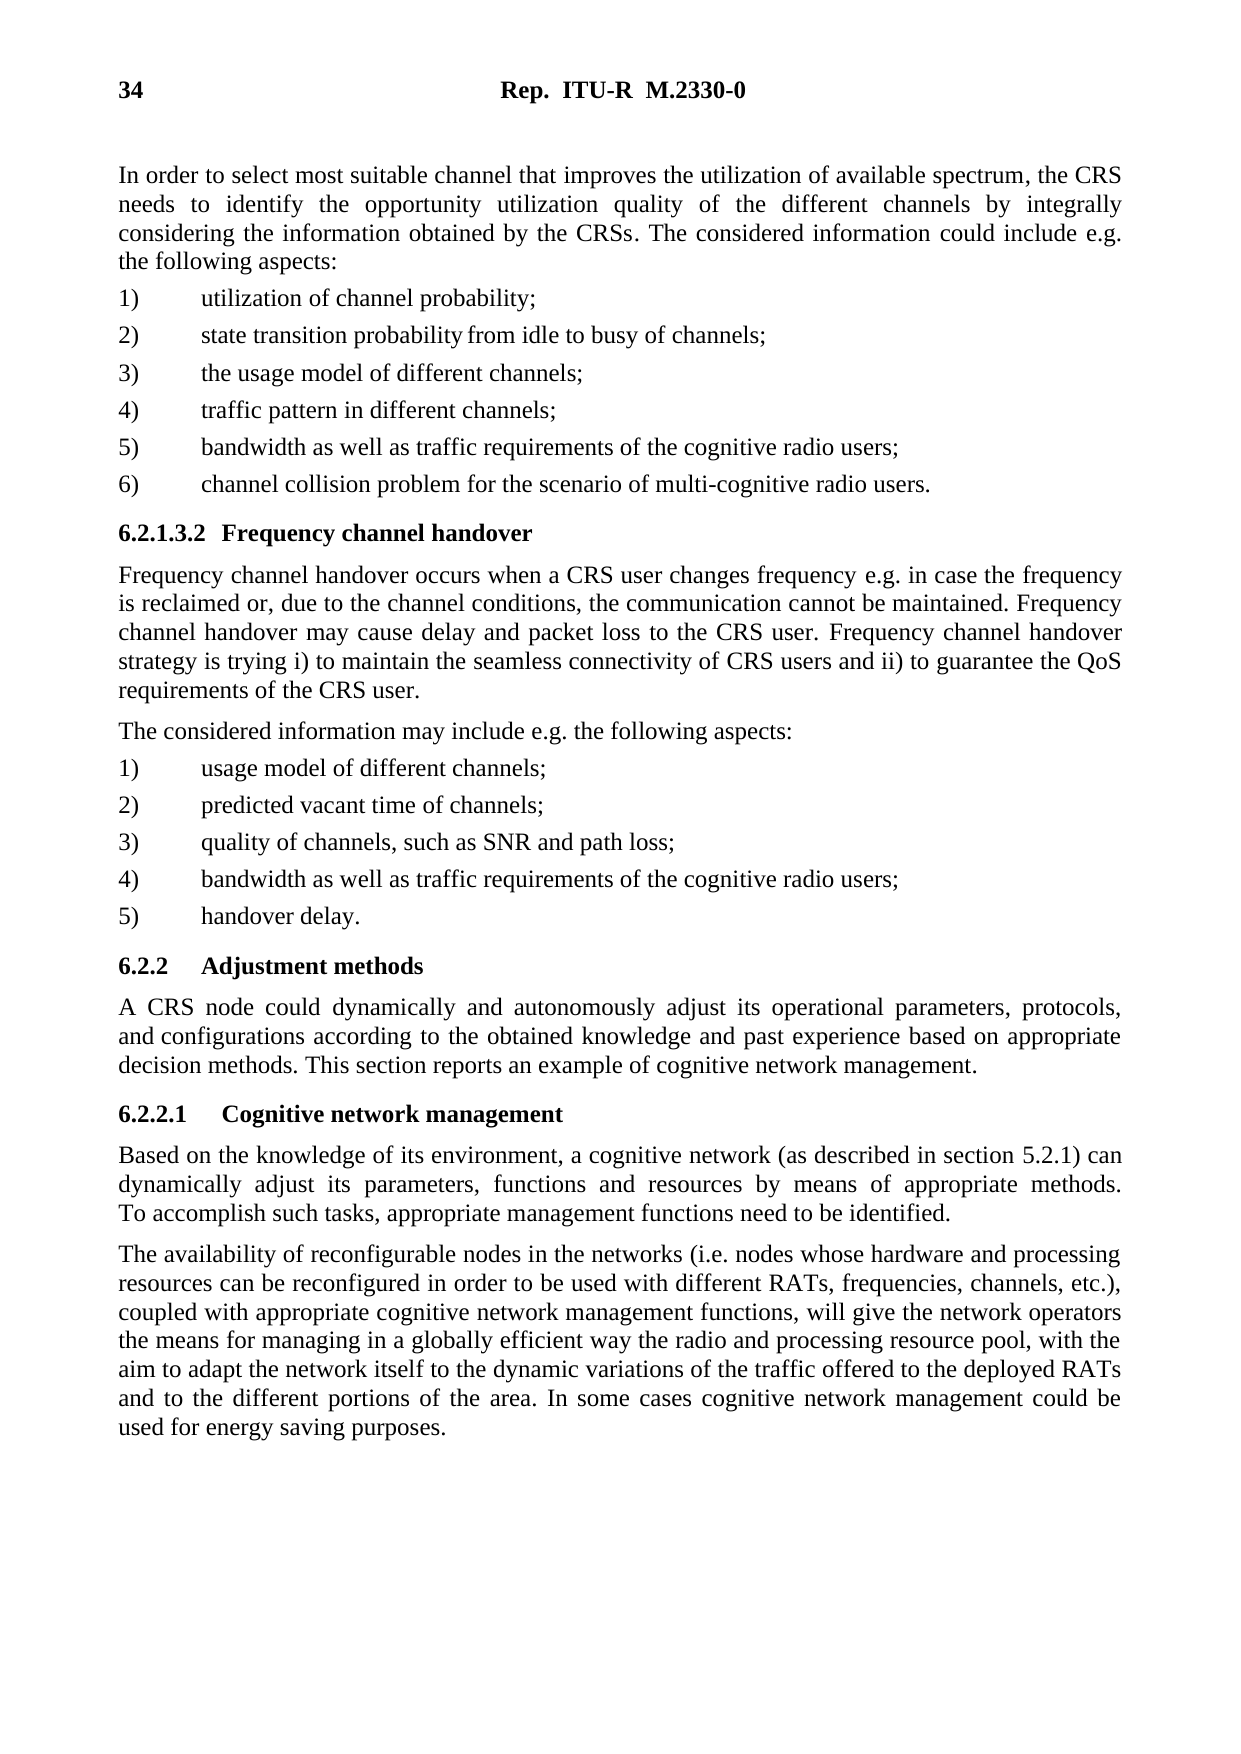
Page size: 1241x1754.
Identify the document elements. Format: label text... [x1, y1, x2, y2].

text 2) predicted vacant time of channels; [118, 790, 1122, 819]
text 6) channel collision problem for the scenario of multi-cognitive radio users. [118, 469, 1122, 498]
text Frequency channel handover occurs when a CRS user changes frequency e.g. in case the frequency is reclaimed or, due to the channel conditions, the communication cannot be maintained. Frequency channel handover may cause delay and packet loss to the CRS user. Frequency channel handover strategy is trying i) to maintain the seamless connectivity of CRS users and ii) to guarantee the QoS requirements of the CRS user. [118, 560, 1122, 703]
text 1) utilization of channel probability; [118, 283, 1122, 312]
text The considered information may include e.g. the following aspects: [118, 716, 1122, 745]
text 5) bandwidth as well as traffic requirements of the cognitive radio users; [118, 432, 1122, 461]
text 3) the usage model of different channels; [118, 358, 1122, 386]
text 4) bandwidth as well as traffic requirements of the cognitive radio users; [118, 864, 1122, 893]
text In order to select most suitable channel that improves the utilization of available spectrum, the CRS needs to identify the opportunity utilization quality of the different channels by integrally considering the information obtained by the CRSs. The considered information could include e.g. the following aspects: [118, 160, 1122, 275]
text The availability of reconfigurable nodes in the networks (i.e. nodes whose hardware and processing resources can be reconfigured in order to be used with different RATs, frequencies, channels, etc.), coupled with appropriate cognitive network management functions, will give the network operators the means for managing in a globally efficient way the radio and processing resource pool, with the aim to adapt the network itself to the dynamic variations of the traffic offered to the deployed RATs and to the different portions of the area. In some cases cognitive network management could be used for energy saving purposes. [118, 1239, 1122, 1441]
text Based on the knowledge of its environment, a cognitive network (as described in section 5.2.1) can dynamically adjust its parameters, functions and resources by means of appropriate methods. To accomplish such tasks, appropriate management functions need to be identified. [118, 1141, 1122, 1227]
text 1) usage model of different channels; [118, 753, 1122, 782]
text 5) handover delay. [118, 901, 1122, 930]
text 4) traffic pattern in different channels; [118, 395, 1122, 423]
subtitle 6.2.1.3.2 Frequency channel handover [118, 518, 1122, 547]
subtitle 6.2.2.1 Cognitive network management [118, 1099, 1122, 1128]
text 2) state transition probability from idle to busy of channels; [118, 321, 1122, 349]
text A CRS node could dynamically and autonomously adjust its operational parameters, protocols, and configurations according to the obtained knowledge and past experience based on appropriate decision methods. This section reports an example of cognitive network management. [118, 992, 1122, 1078]
subtitle 6.2.2 Adjustment methods [118, 951, 1122, 980]
text 3) quality of channels, such as SNR and path loss; [118, 827, 1122, 856]
